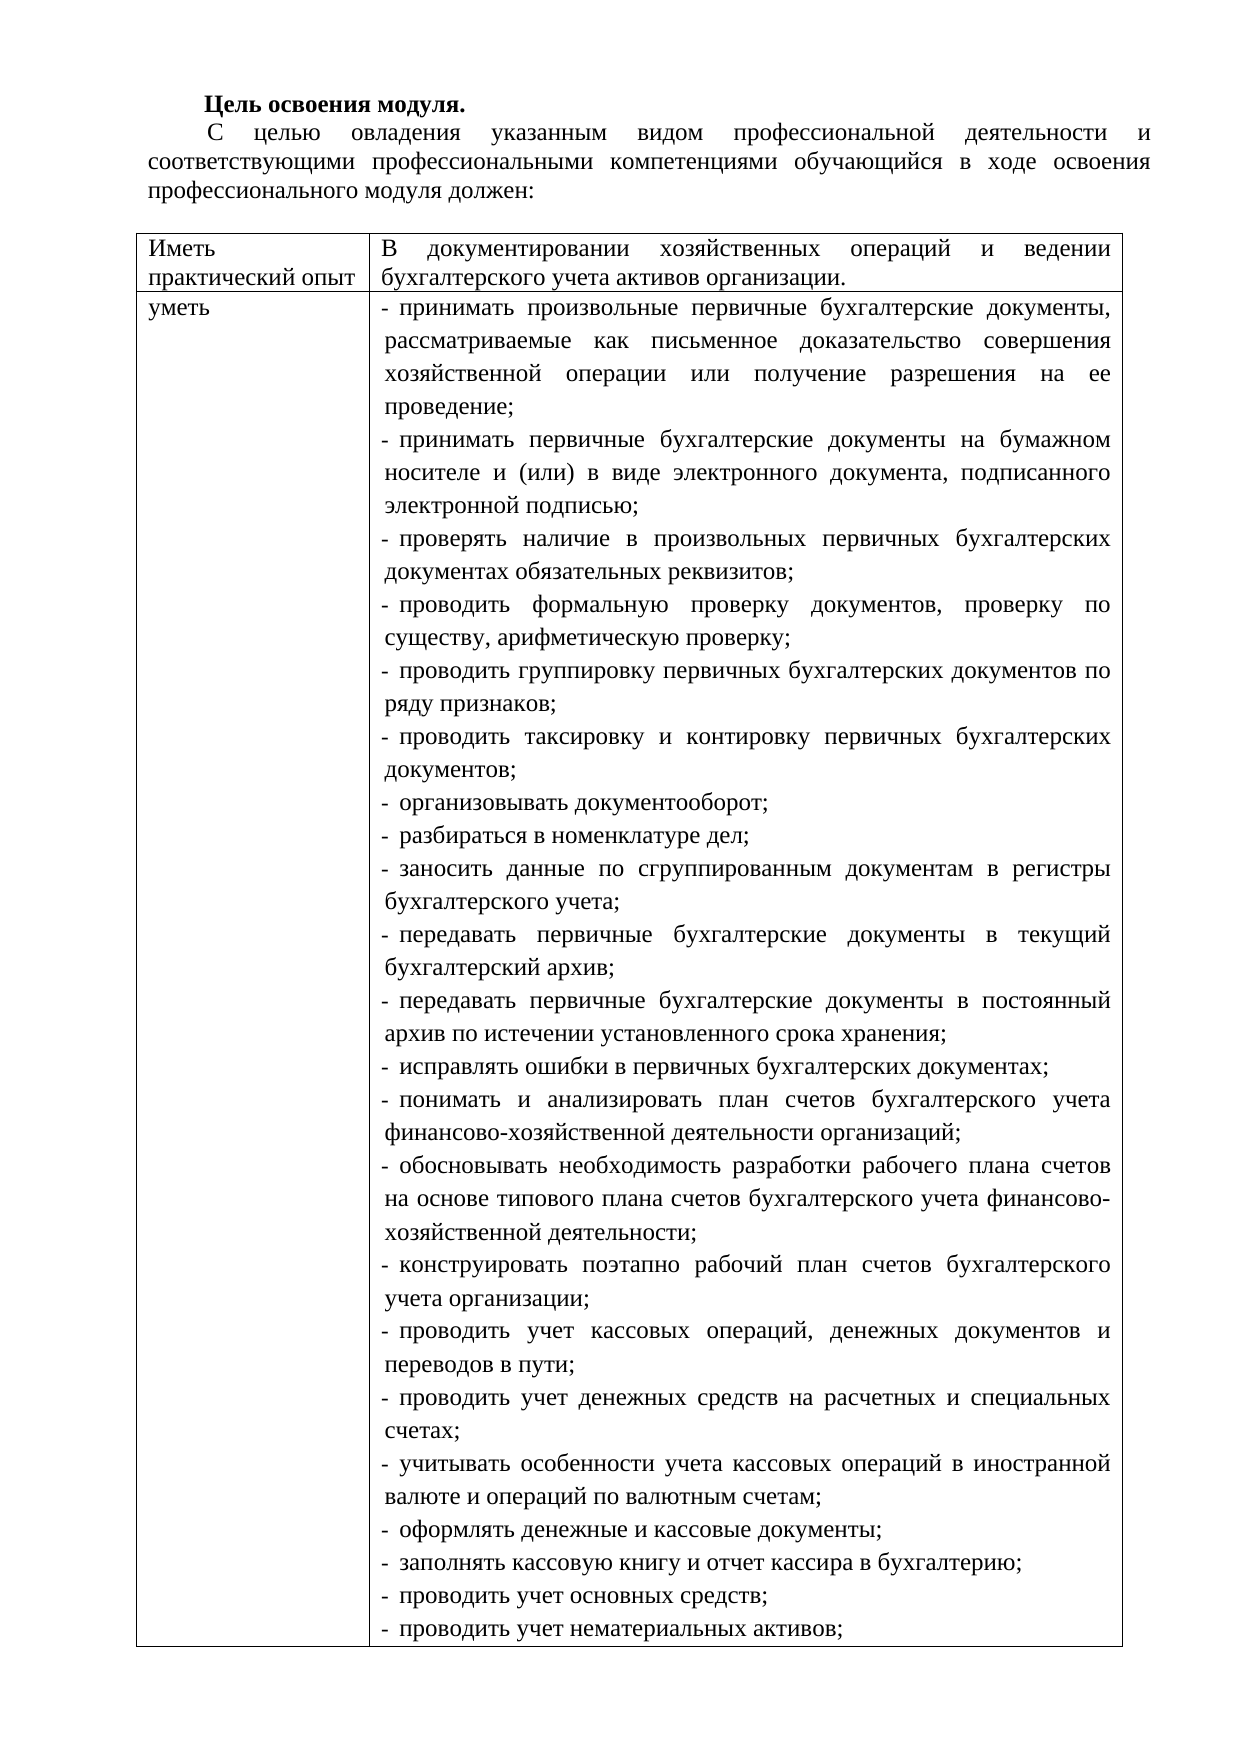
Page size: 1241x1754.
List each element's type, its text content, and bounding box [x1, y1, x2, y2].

table_header Иметь практический опыт [137, 234, 369, 291]
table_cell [370, 292, 1122, 1646]
text С целью овладения указанным видом профессиональной деятельности и соответствующими профессиональными компетенциями обучающийся в ходе освоения профессионального модуля должен: [148, 117, 1152, 204]
text Цель освоения модуля. [148, 89, 1152, 117]
table_cell уметь [137, 292, 369, 1646]
table_header В документировании хозяйственных операций и ведении бухгалтерского учета активов организации. [370, 234, 1122, 291]
